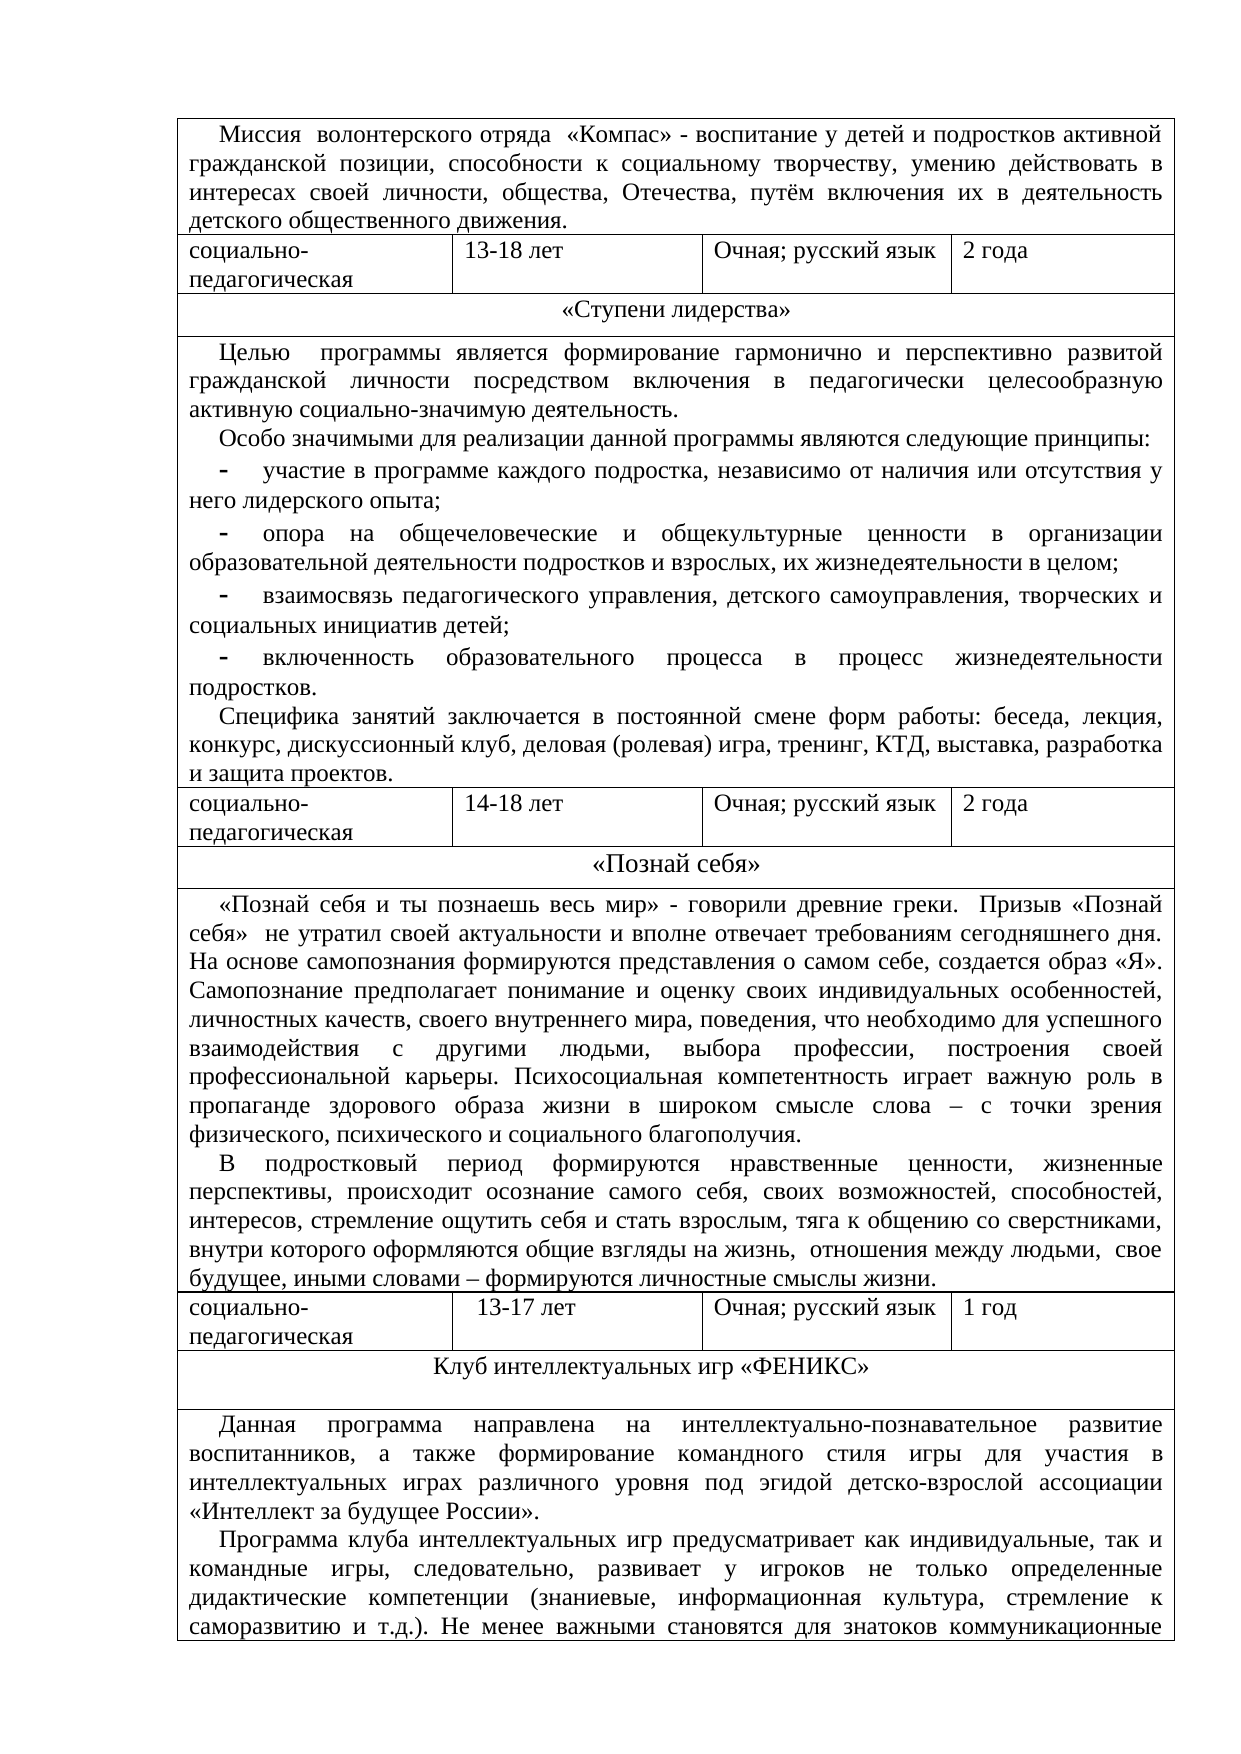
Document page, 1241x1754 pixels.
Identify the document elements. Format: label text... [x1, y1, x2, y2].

table_cell 13-17 лет [453, 1293, 702, 1350]
table_cell Очная; русский язык [703, 1293, 951, 1350]
table_cell Целью программы является формирование гармонично и перспективно развитой гражданской личности посредством включения в педагогически целесообразную активную социально-значимую деятельность. Особо значимыми для реализации данной программы являются следующие принципы: участие в программе каждого подростка, независимо от наличия или отсутствия у него лидерского опыта; опора на общечеловеческие и общекультурные ценности в организации образовательной деятельности подростков и взрослых, их жизнедеятельности в целом; взаимосвязь педагогического управления, детского самоуправления, творческих и социальных инициатив детей; включенность образовательного процесса в процесс жизнедеятельности подростков. Специфика занятий заключается в постоянной смене форм работы: беседа, лекция, конкурс, дискуссионный клуб, деловая (ролевая) игра, тренинг, КТД, выставка, разработка и защита проектов. [178, 337, 1174, 787]
table_cell «Ступени лидерства» [178, 294, 1174, 336]
table_cell Очная; русский язык [703, 788, 951, 846]
table_cell социально-педагогическая [178, 235, 452, 293]
table_cell 1 год [952, 1293, 1174, 1350]
table_cell 2 года [952, 788, 1174, 846]
table_cell социально-педагогическая [178, 1293, 452, 1350]
table_cell 14-18 лет [453, 788, 702, 846]
table_cell Клуб интеллектуальных игр «ФЕНИКС» [178, 1351, 1174, 1408]
table_cell Очная; русский язык [703, 235, 951, 293]
table_cell 13-18 лет [453, 235, 702, 293]
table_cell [178, 1410, 1174, 1639]
table_cell «Познай себя» [178, 847, 1174, 888]
table_cell 2 года [952, 235, 1174, 293]
table_cell социально-педагогическая [178, 788, 452, 846]
table_cell «Познай себя и ты познаешь весь мир» - говорили древние греки. Призыв «Познай себя» не утратил своей актуальности и вполне отвечает требованиям сегодняшнего дня. На основе самопознания формируются представления о самом себе, создается образ «Я». Самопознание предполагает понимание и оценку своих индивидуальных особенностей, личностных качеств, своего внутреннего мира, поведения, что необходимо для успешного взаимодействия с другими людьми, выбора профессии, построения своей профессиональной карьеры. Психосоциальная компетентность играет важную роль в пропаганде здорового образа жизни в широком смысле слова – с точки зрения физического, психического и социального благополучия. В подростковый период формируются нравственные ценности, жизненные перспективы, происходит осознание самого себя, своих возможностей, способностей, интересов, стремление ощутить себя и стать взрослым, тяга к общению со сверстниками, внутри которого оформляются общие взгляды на жизнь, отношения между людьми, свое будущее, иными словами – формируются личностные смыслы жизни. [178, 889, 1174, 1291]
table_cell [178, 119, 1174, 234]
